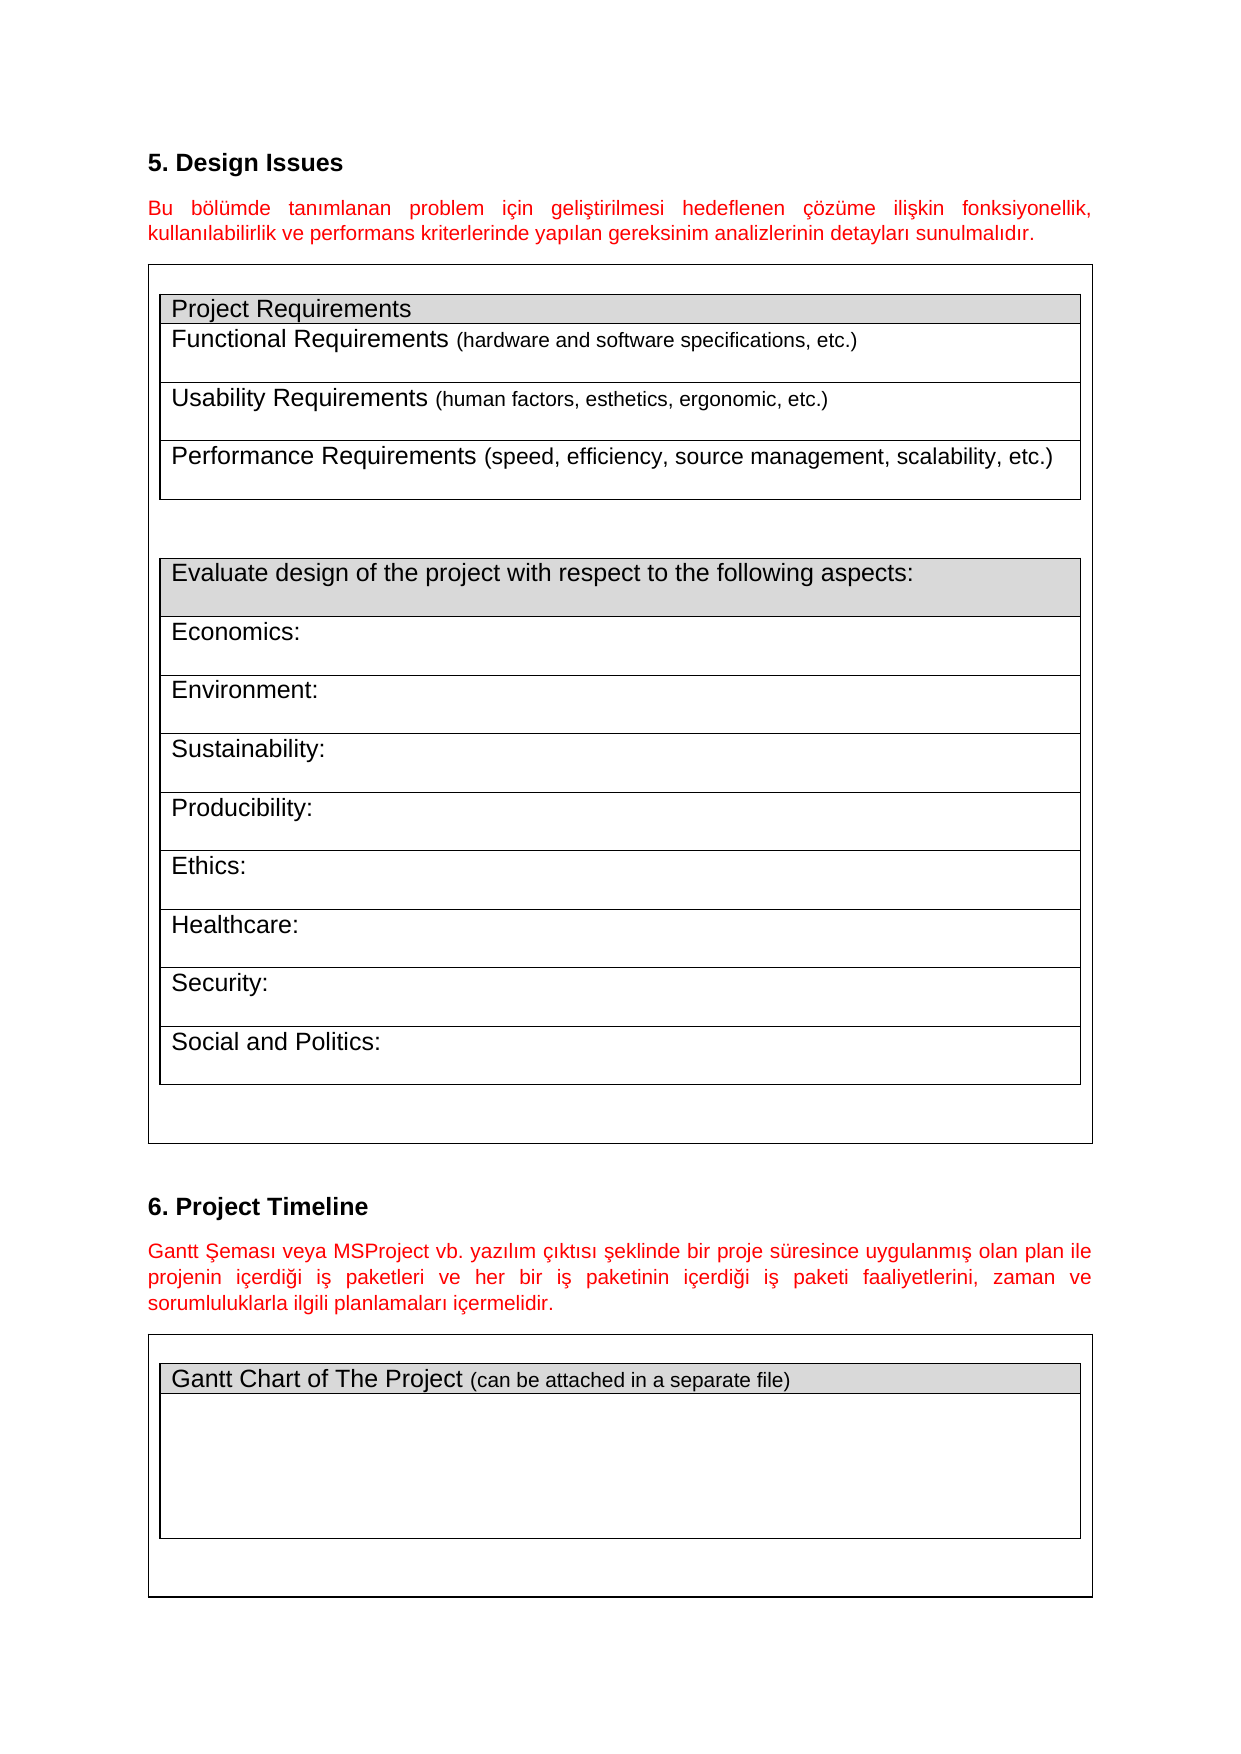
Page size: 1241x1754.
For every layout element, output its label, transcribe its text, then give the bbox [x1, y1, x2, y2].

text Gantt Şeması veya MSProject vb. yazılım çıktısı şeklinde bir proje süresince uygulanmış olan plan ile projenin içerdiği iş paketleri ve her bir iş paketinin içerdiği iş paketi faaliyetlerini, zaman ve sorumluluklarla ilgili planlamaları içermelidir. [148, 1239, 1093, 1315]
table_header [149, 1335, 1092, 1596]
text 5. Design Issues [148, 148, 1093, 176]
text Bu bölümde tanımlanan problem için geliştirilmesi hedeflenen çözüme ilişkin fonksiyonellik, kullanılabilirlik ve performans kriterlerinde yapılan gereksinim analizlerinin detayları sunulmalıdır. [148, 195, 1093, 245]
text 6. Project Timeline [148, 1192, 1093, 1220]
table_header [149, 265, 1092, 1143]
